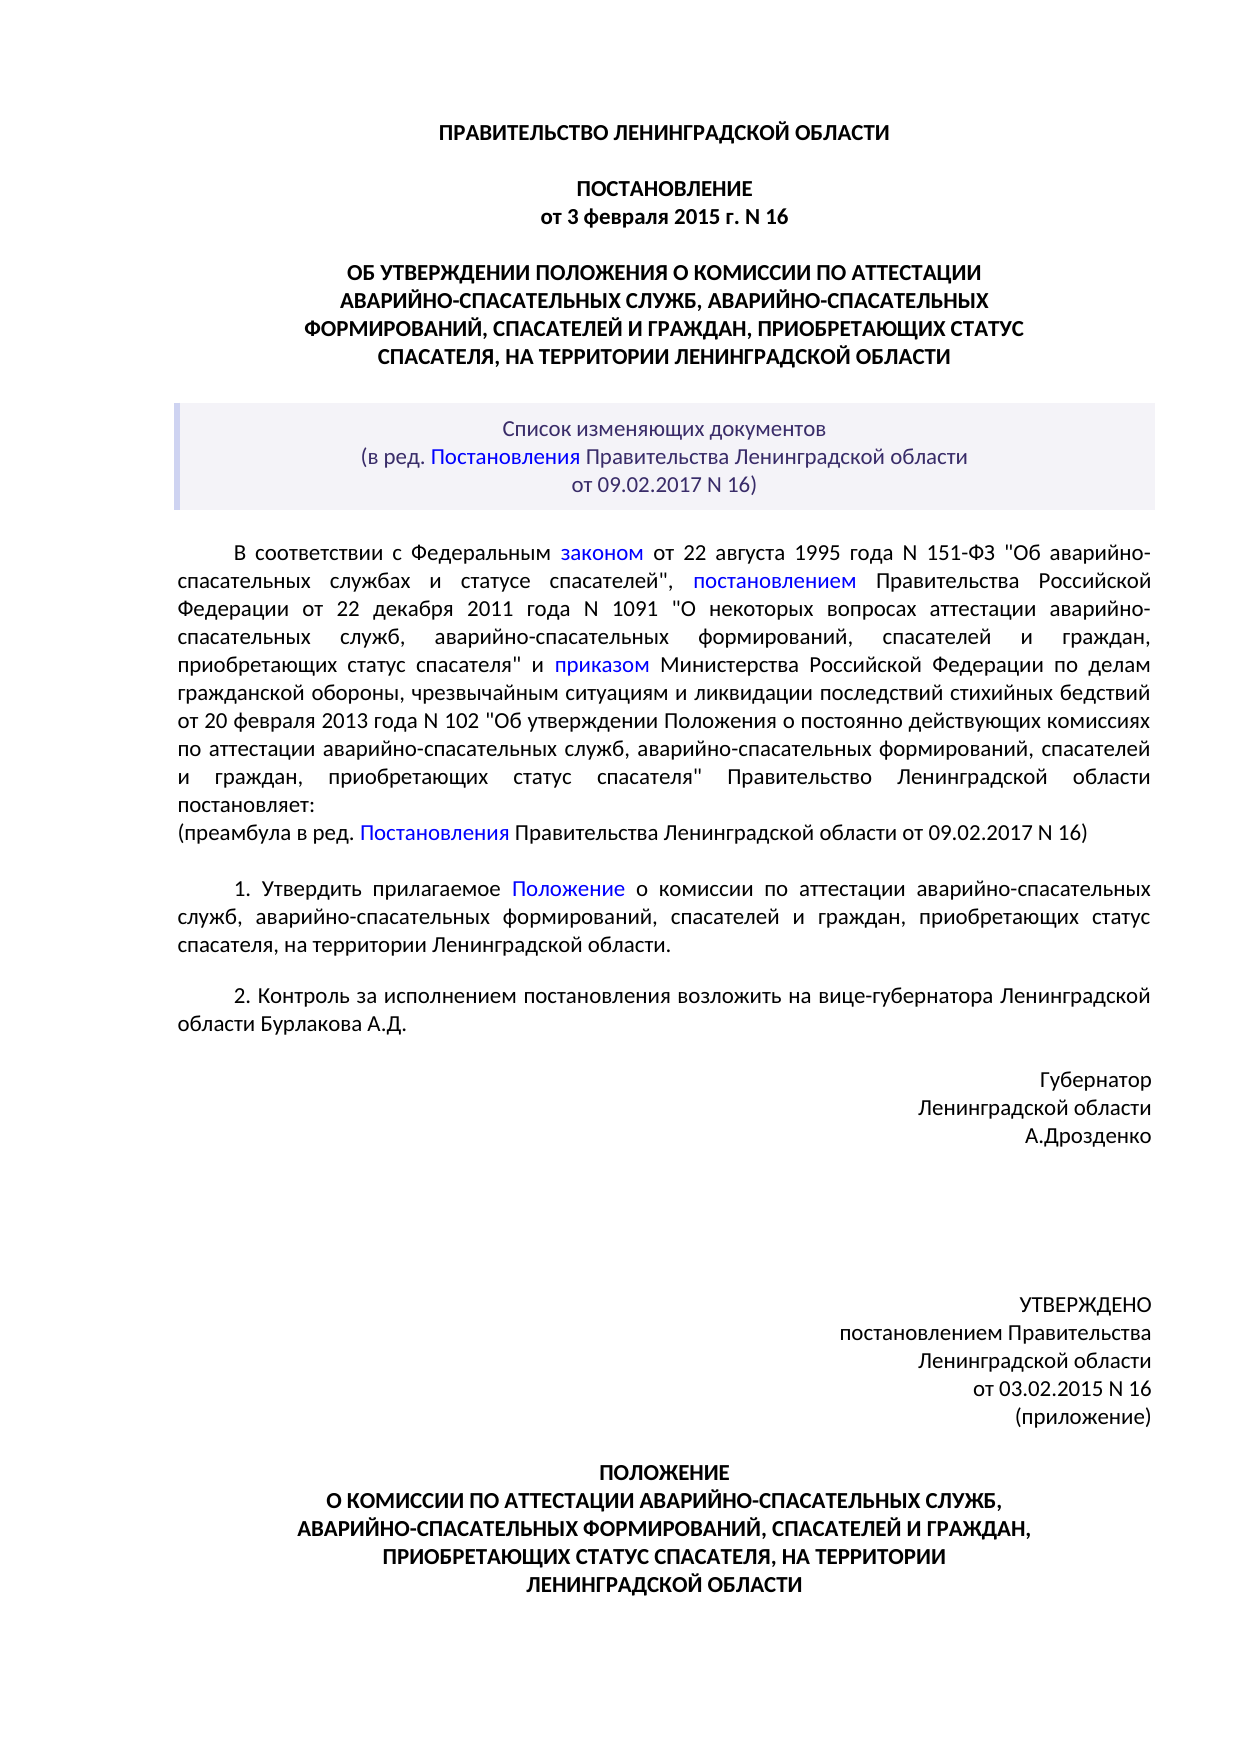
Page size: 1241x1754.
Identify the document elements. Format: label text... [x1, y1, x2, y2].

text 1. Утвердить прилагаемое Положение о комиссии по аттестации аварийно-спасательных служб, аварийно-спасательных формирований, спасателей и граждан, приобретающих статус спасателя, на территории Ленинградской области. [177, 874, 1152, 958]
title от 3 февраля 2015 г. N 16 [177, 202, 1152, 230]
title ПОСТАНОВЛЕНИЕ [177, 174, 1152, 202]
text постановлением Правительства [177, 1318, 1152, 1346]
title СПАСАТЕЛЯ, НА ТЕРРИТОРИИ ЛЕНИНГРАДСКОЙ ОБЛАСТИ [177, 342, 1152, 370]
title ОБ УТВЕРЖДЕНИИ ПОЛОЖЕНИЯ О КОМИССИИ ПО АТТЕСТАЦИИ [177, 258, 1152, 286]
text (преамбула в ред. Постановления Правительства Ленинградской области от 09.02.2017 N 16) [177, 818, 1152, 846]
text А.Дрозденко [177, 1122, 1152, 1149]
title ПРАВИТЕЛЬСТВО ЛЕНИНГРАДСКОЙ ОБЛАСТИ [177, 118, 1152, 146]
text Ленинградской области [177, 1346, 1152, 1374]
title АВАРИЙНО-СПАСАТЕЛЬНЫХ СЛУЖБ, АВАРИЙНО-СПАСАТЕЛЬНЫХ [177, 286, 1152, 314]
text (приложение) [177, 1402, 1152, 1430]
title ФОРМИРОВАНИЙ, СПАСАТЕЛЕЙ И ГРАЖДАН, ПРИОБРЕТАЮЩИХ СТАТУС [177, 314, 1152, 342]
text УТВЕРЖДЕНО [177, 1290, 1152, 1318]
title АВАРИЙНО-СПАСАТЕЛЬНЫХ ФОРМИРОВАНИЙ, СПАСАТЕЛЕЙ И ГРАЖДАН, [177, 1514, 1152, 1542]
title О КОМИССИИ ПО АТТЕСТАЦИИ АВАРИЙНО-СПАСАТЕЛЬНЫХ СЛУЖБ, [177, 1486, 1152, 1514]
title ПРИОБРЕТАЮЩИХ СТАТУС СПАСАТЕЛЯ, НА ТЕРРИТОРИИ [177, 1542, 1152, 1570]
title ПОЛОЖЕНИЕ [177, 1458, 1152, 1486]
text 2. Контроль за исполнением постановления возложить на вице-губернатора Ленинградской области Бурлакова А.Д. [177, 981, 1152, 1037]
text Ленинградской области [177, 1093, 1152, 1122]
table_header Список изменяющих документов (в ред. Постановления Правительства Ленинградской области от 09.02.2017 N 16) [180, 403, 1149, 510]
text Губернатор [177, 1066, 1152, 1093]
title ЛЕНИНГРАДСКОЙ ОБЛАСТИ [177, 1570, 1152, 1598]
text от 03.02.2015 N 16 [177, 1374, 1152, 1402]
text В соответствии с Федеральным законом от 22 августа 1995 года N 151-ФЗ "Об аварийно-спасательных службах и статусе спасателей", постановлением Правительства Российской Федерации от 22 декабря 2011 года N 1091 "О некоторых вопросах аттестации аварийно-спасательных служб, аварийно-спасательных формирований, спасателей и граждан, приобретающих статус спасателя" и приказом Министерства Российской Федерации по делам гражданской обороны, чрезвычайным ситуациям и ликвидации последствий стихийных бедствий от 20 февраля 2013 года N 102 "Об утверждении Положения о постоянно действующих комиссиях по аттестации аварийно-спасательных служб, аварийно-спасательных формирований, спасателей и граждан, приобретающих статус спасателя" Правительство Ленинградской области постановляет: [177, 538, 1152, 818]
